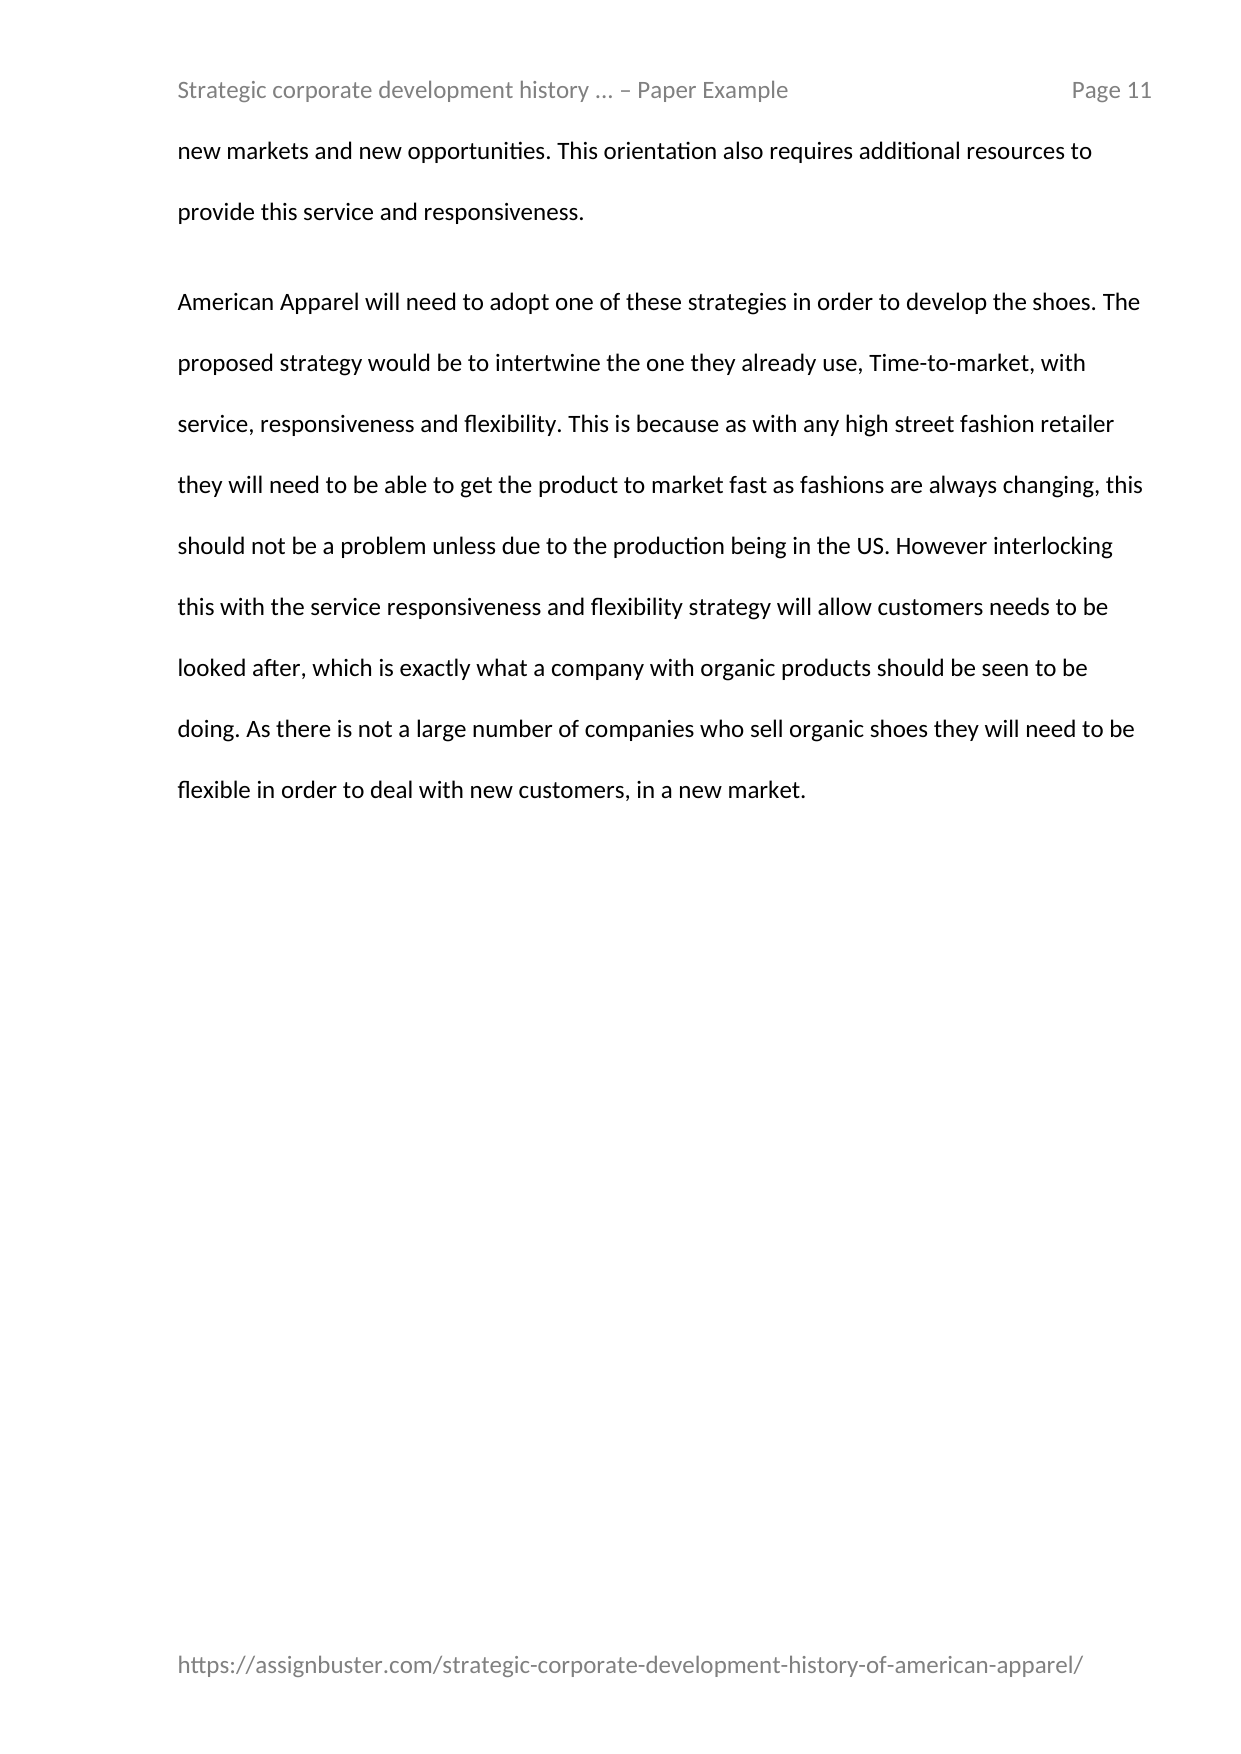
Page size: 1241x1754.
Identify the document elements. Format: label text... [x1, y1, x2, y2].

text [177, 135, 1152, 226]
text American Apparel will need to adopt one of these strategies in order to develop the shoes. The proposed strategy would be to intertwine the one they already use, Time-to-market, with service, responsiveness and flexibility. This is because as with any high street fashion retailer they will need to be able to get the product to market fast as fashions are always changing, this should not be a problem unless due to the production being in the US. However interlocking this with the service responsiveness and flexibility strategy will allow customers needs to be looked after, which is exactly what a company with organic products should be seen to be doing. As there is not a large number of companies who sell organic shoes they will need to be flexible in order to deal with new customers, in a new market. [177, 286, 1152, 805]
